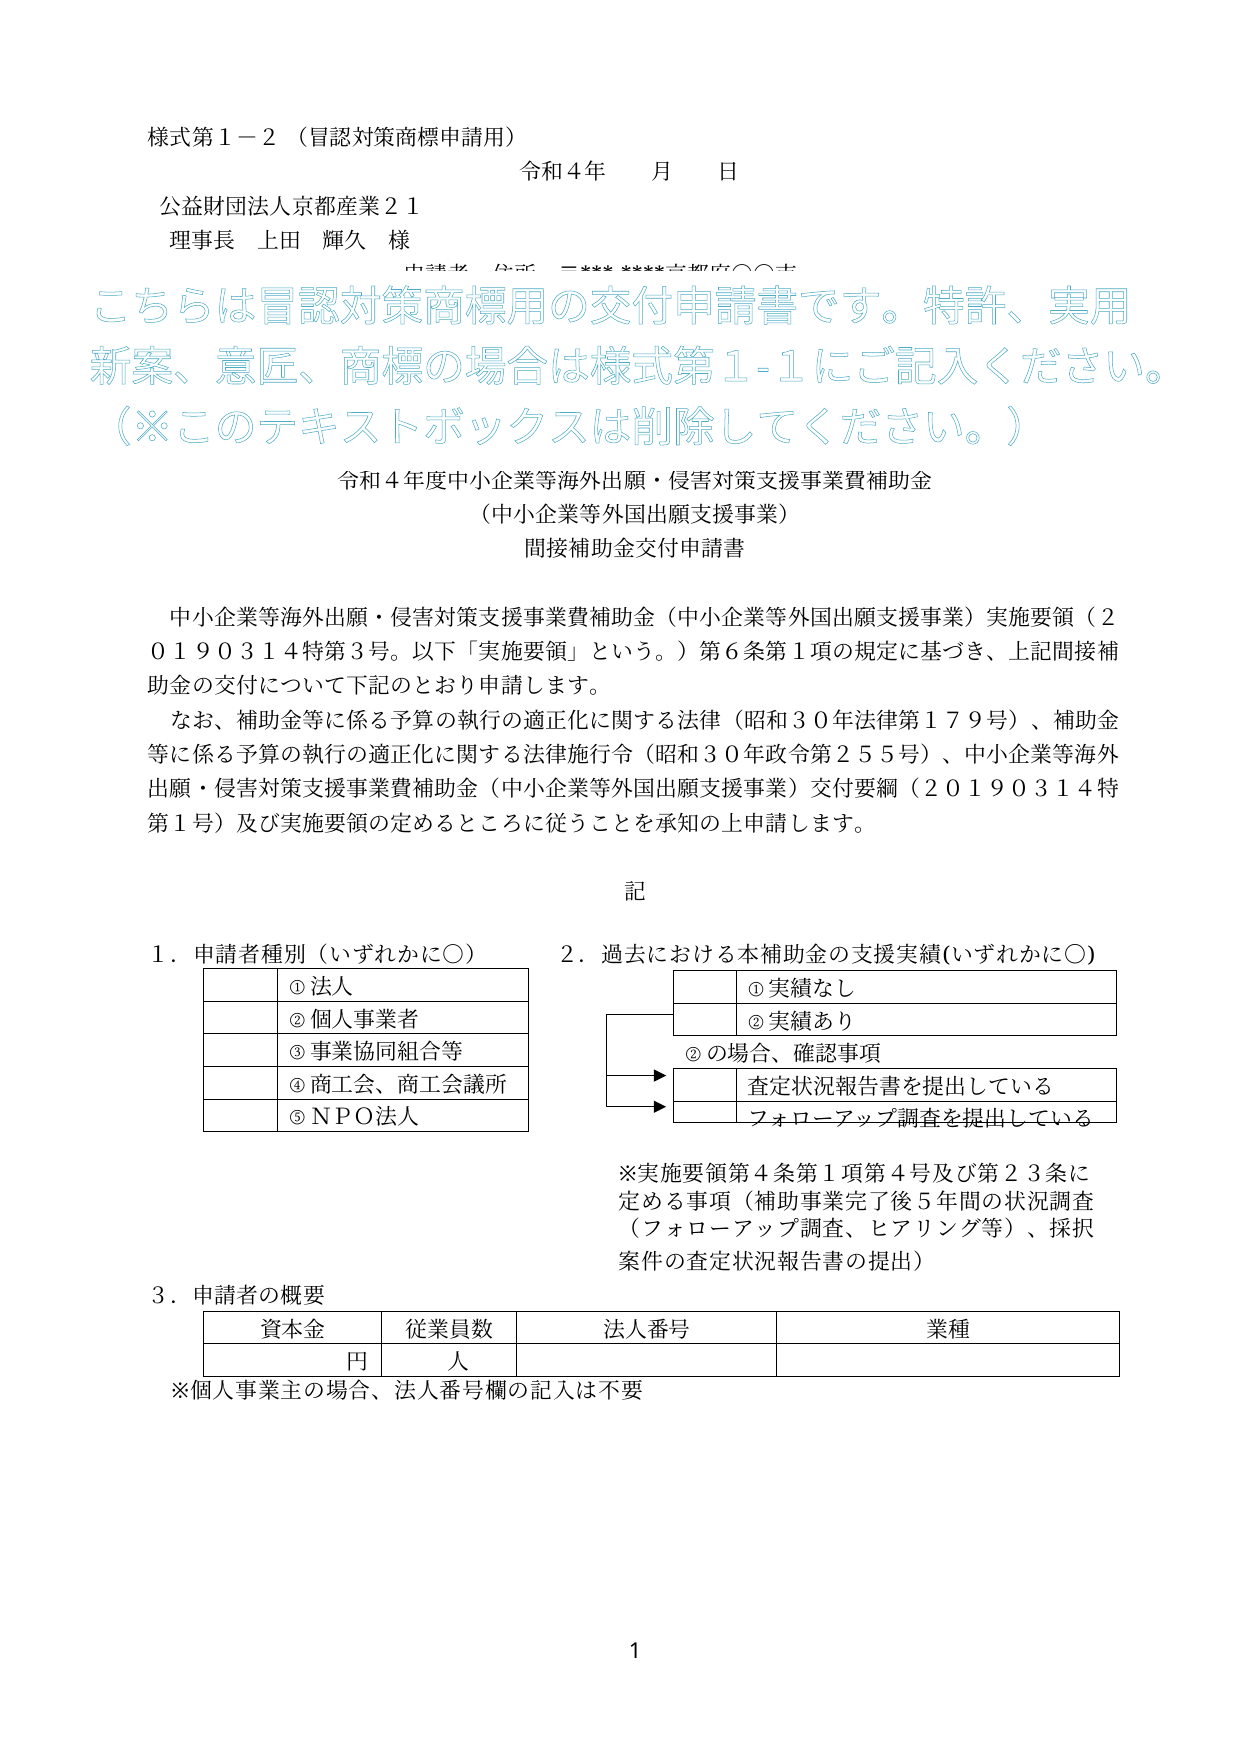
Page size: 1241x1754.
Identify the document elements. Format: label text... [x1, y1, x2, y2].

table_header 法人番号 [517, 1312, 776, 1343]
table_cell 円 [204, 1344, 381, 1376]
table_cell ④商工会、商工会議所 [278, 1067, 528, 1098]
text ※実施要領第４条第１項第４号及び第２３条に [148, 1160, 1129, 1187]
text 申請者 住所 〒***-****京都府○○市 ○○○○○○○○○○○○ [148, 255, 1122, 270]
text １．申請者種別（いずれかに○） ２．過去における本補助金の支援実績(いずれかに〇) [148, 941, 1129, 968]
text 案件の査定状況報告書の提出） [148, 1242, 1122, 1276]
table_cell [204, 1002, 277, 1033]
text 令和４年度中小企業等海外出願・侵害対策支援事業費補助金 [148, 471, 1122, 495]
table_cell ⑤ＮＰＯ法人 [278, 1100, 528, 1131]
text 公益財団法人京都産業２１ [148, 187, 1122, 221]
text 理事長 上田 輝久 様 [148, 221, 1122, 255]
table_cell ②個人事業者 [278, 1002, 528, 1033]
text 中小企業等海外出願・侵害対策支援事業費補助金（中小企業等外国出願支援事業）実施要領（２０１９０３１４特第３号。以下「実施要領」という。）第６条第１項の規定に基づき、上記間接補助金の交付について下記のとおり申請します。 [148, 598, 1122, 701]
text （中小企業等外国出願支援事業） [148, 495, 1122, 529]
text 令和４年 月 日 [148, 152, 1122, 187]
text 間接補助金交付申請書 [148, 529, 1122, 564]
text 記 [148, 872, 1122, 906]
text （フォローアップ調査、ヒアリング等）、採択 [148, 1215, 1129, 1242]
table_header 資本金 [204, 1312, 381, 1343]
text ※個人事業主の場合、法人番号欄の記入は不要 [148, 1377, 1129, 1404]
table_header 業種 [777, 1312, 1119, 1343]
table_header [204, 969, 277, 1001]
table_cell [777, 1344, 1119, 1376]
table_cell 人 [382, 1344, 516, 1376]
table_header 従業員数 [382, 1312, 516, 1343]
table_cell [517, 1344, 776, 1376]
text なお、補助金等に係る予算の執行の適正化に関する法律（昭和３０年法律第１７９号）、補助金等に係る予算の執行の適正化に関する法律施行令（昭和３０年政令第２５５号）、中小企業等海外出願・侵害対策支援事業費補助金（中小企業等外国出願支援事業）交付要綱（２０１９０３１４特第１号）及び実施要領の定めるところに従うことを承知の上申請します。 [148, 701, 1122, 838]
text 定める事項（補助事業完了後５年間の状況調査 [148, 1187, 1129, 1215]
table_header ①法人 [278, 969, 528, 1001]
table_cell [204, 1100, 277, 1131]
table_cell [204, 1034, 277, 1066]
table_cell [204, 1067, 277, 1098]
text 様式第１－２ （冒認対策商標申請用） [148, 118, 1122, 152]
table_cell ③事業協同組合等 [278, 1034, 528, 1066]
text ３．申請者の概要 [148, 1276, 1122, 1311]
